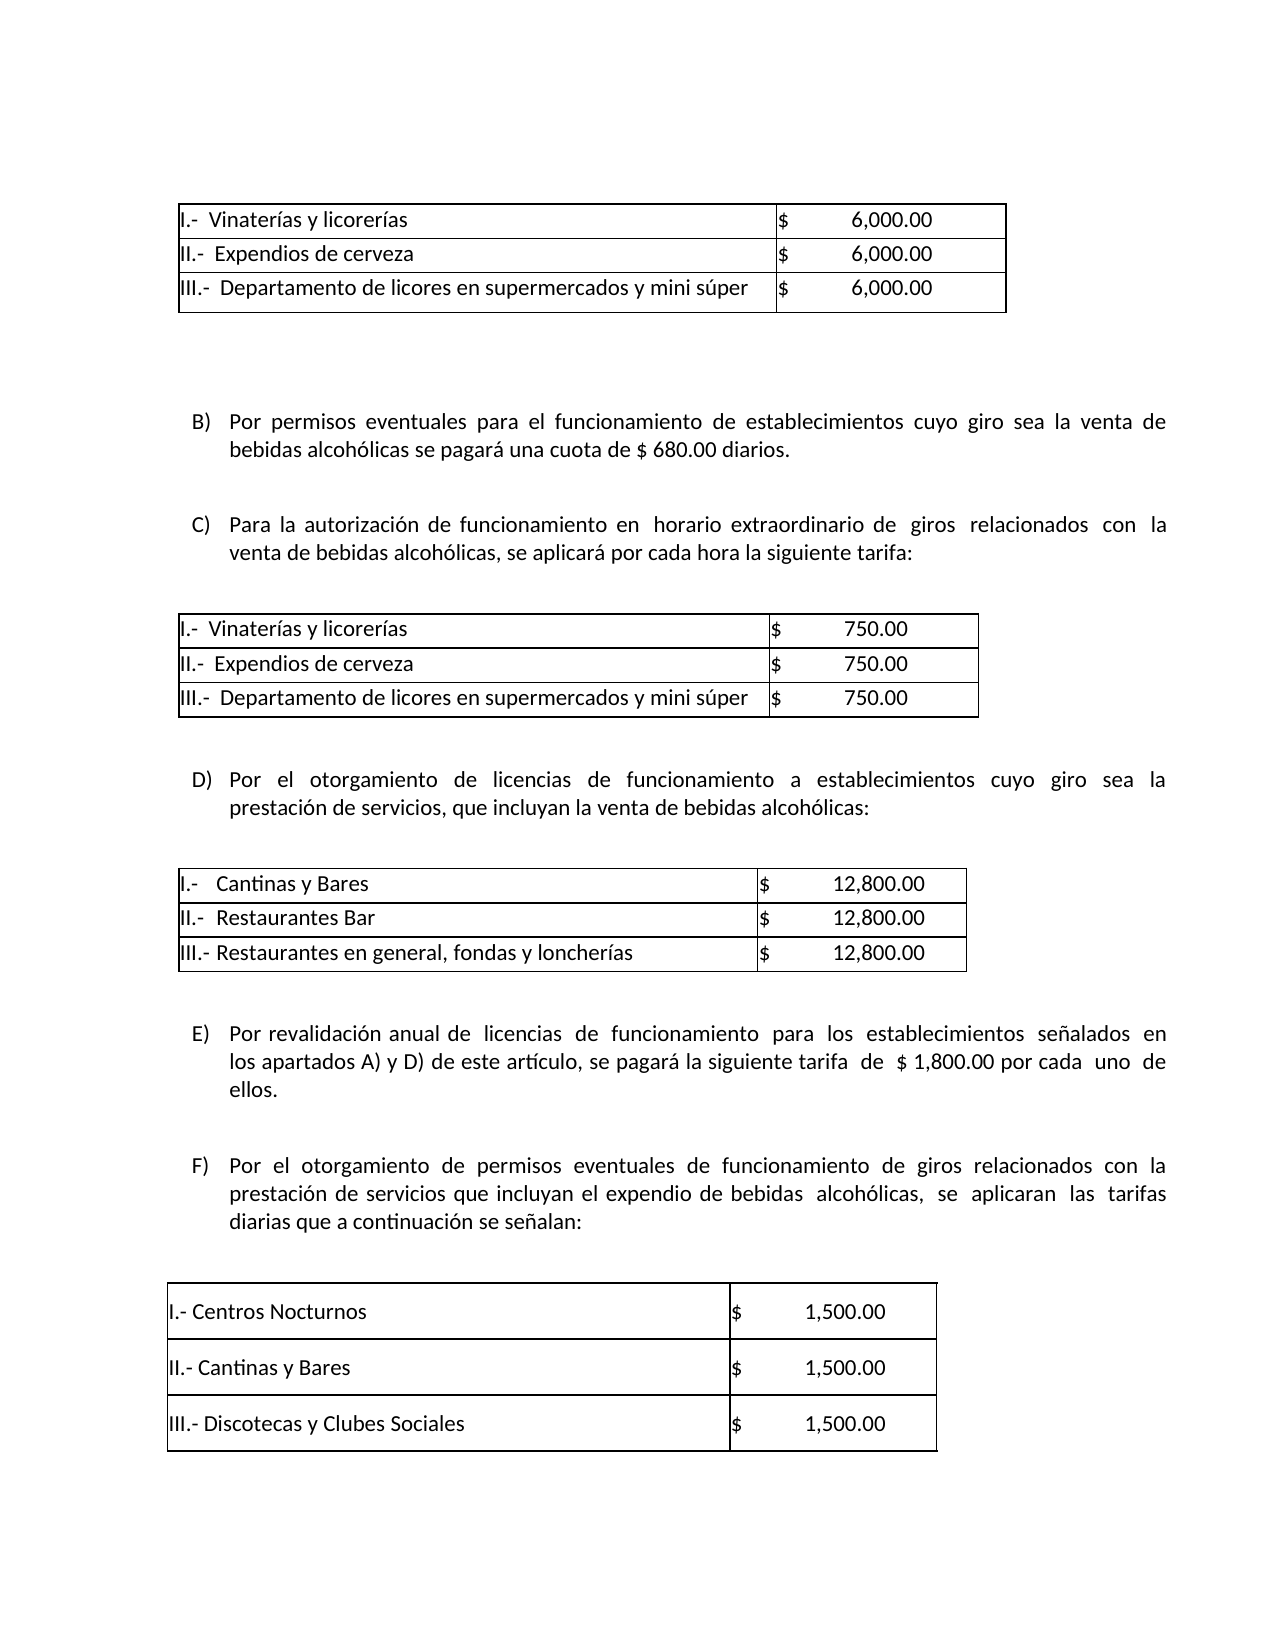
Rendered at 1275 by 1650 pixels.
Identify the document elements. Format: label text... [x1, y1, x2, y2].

table_cell $ 12,800.00 [758, 904, 966, 936]
table_header $ 12,800.00 [758, 869, 966, 902]
table_cell II.- Expendios de cerveza [180, 239, 776, 272]
table_header I.- Vinaterías y licorerías [180, 205, 776, 237]
table_header I.- Vinaterías y licorerías [180, 615, 769, 647]
table_cell $ 6,000.00 [777, 239, 1005, 272]
table_cell $ 750.00 [770, 649, 978, 682]
table_cell III.- Departamento de licores en supermercados y mini súper [180, 273, 776, 312]
table_cell $ 12,800.00 [758, 938, 966, 971]
table_cell III.- Departamento de licores en supermercados y mini súper [180, 683, 769, 716]
table_header I.- [180, 869, 215, 902]
table_header Cantinas y Bares [215, 869, 757, 902]
table_cell Restaurantes Bar [215, 904, 757, 936]
table_header $ 750.00 [770, 615, 978, 647]
table_header $ 6,000.00 [777, 205, 1005, 237]
table_cell $ 6,000.00 [777, 273, 1005, 312]
table_cell II.- Cantinas y Bares [168, 1340, 729, 1394]
table_cell II.- Expendios de cerveza [180, 649, 769, 682]
table_cell III.- [180, 938, 215, 971]
table_cell $ 750.00 [770, 683, 978, 716]
table_cell III.- Discotecas y Clubes Sociales [168, 1396, 729, 1450]
table_cell II.- [180, 904, 215, 936]
table_header $ 1,500.00 [731, 1284, 936, 1338]
table_header I.- Centros Nocturnos [168, 1284, 729, 1338]
list Por el otorgamiento de licencias de funcionamiento a establecimientos cuyo giro sea la prestación de servicios, que incluyan la venta de bebidas alcohólicas: [192, 765, 1167, 821]
table_cell Restaurantes en general, fondas y loncherías [215, 938, 757, 971]
list Para la autorización de funcionamiento en horario extraordinario de giros relacionados con la venta de bebidas alcohólicas, se aplicará por cada hora la siguiente tarifa: [192, 510, 1167, 566]
list Por permisos eventuales para el funcionamiento de establecimientos cuyo giro sea la venta de bebidas alcohólicas se pagará una cuota de $ 680.00 diarios. [192, 407, 1167, 463]
list Por revalidación anual de licencias de funcionamiento para los establecimientos señalados en los apartados A) y D) de este artículo, se pagará la siguiente tarifa de $ 1,800.00 por cada uno de ellos. [192, 1019, 1167, 1103]
list Por el otorgamiento de permisos eventuales de funcionamiento de giros relacionados con la prestación de servicios que incluyan el expendio de bebidas alcohólicas, se aplicaran las tarifas diarias que a continuación se señalan: [192, 1151, 1167, 1235]
table_cell $ 1,500.00 [731, 1340, 936, 1394]
table_cell $ 1,500.00 [731, 1396, 936, 1450]
